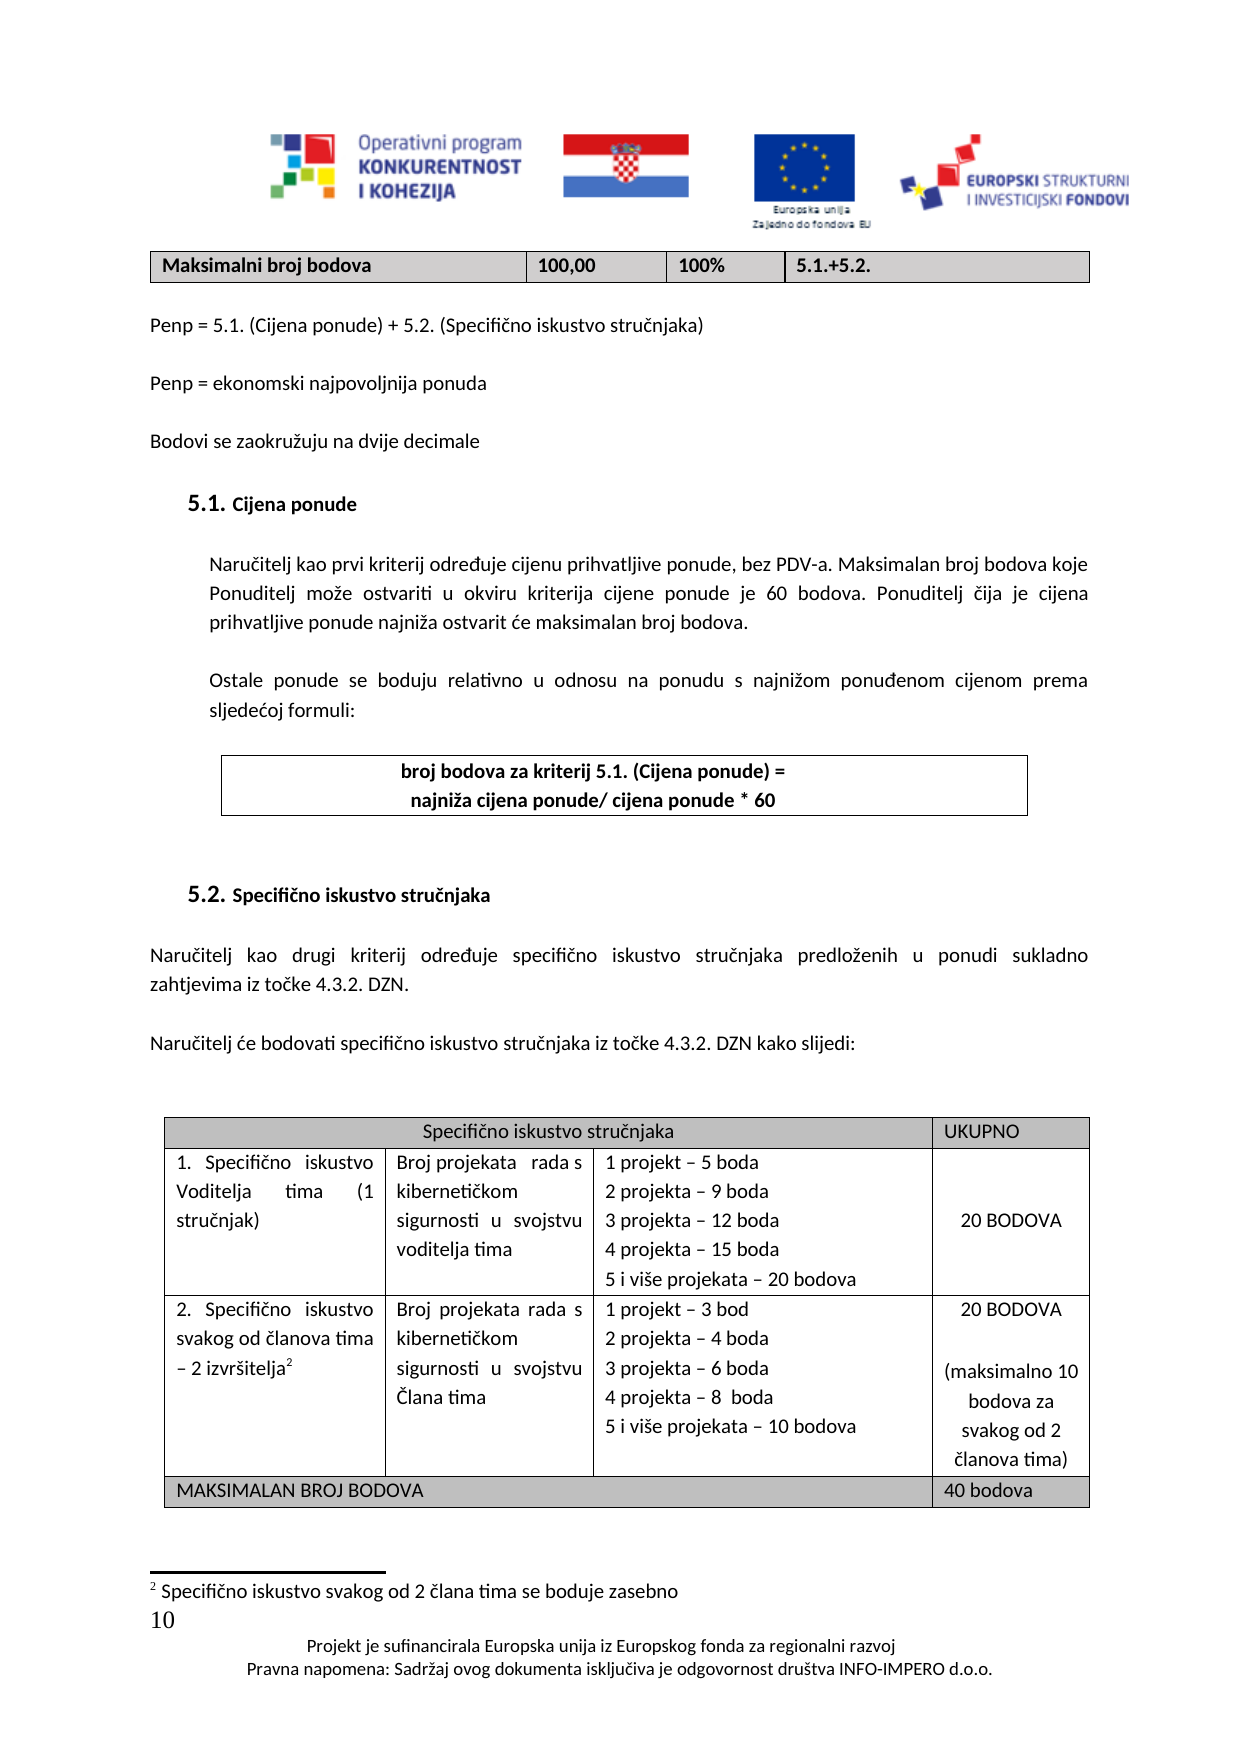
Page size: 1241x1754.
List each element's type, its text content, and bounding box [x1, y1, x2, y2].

table_cell Broj projekata rada s kibernetičkom sigurnosti u svojstvu voditelja tima [386, 1149, 593, 1295]
text Penp = 5.1. (Cijena ponude) + 5.2. (Specifično iskustvo stručnjaka) [150, 312, 1090, 337]
table_cell 20 BODOVA (maksimalno 10 bodova za svakog od 2 članova tima) [933, 1296, 1089, 1476]
text broj bodova za kriterij 5.1. (Cijena ponude) = [222, 756, 1027, 784]
table_cell MAKSIMALAN BROJ BODOVA [165, 1477, 932, 1507]
list Specifično iskustvo stručnjaka [187, 878, 1090, 909]
table_cell 20 BODOVA [933, 1149, 1089, 1295]
table_cell 100% [667, 252, 784, 282]
table_cell 5.1.+5.2. [786, 252, 1089, 282]
text Naručitelj kao drugi kriterij određuje specifično iskustvo stručnjaka predloženih u ponudi sukladno zahtjevima iz točke 4.3.2. DZN. [150, 942, 1090, 997]
table_cell 100,00 [527, 252, 666, 282]
text najniža cijena ponude/ cijena ponude * 60 [222, 784, 1027, 815]
table_cell 1 projekt – 3 bod 2 projekta – 4 boda 3 projekta – 6 boda 4 projekta – 8 boda 5 i više projekata – 10 bodova [594, 1296, 932, 1476]
table_cell 1 projekt – 5 boda 2 projekta – 9 boda 3 projekta – 12 boda 4 projekta – 15 boda 5 i više projekata – 20 bodova [594, 1149, 932, 1295]
text Naručitelj kao prvi kriterij određuje cijenu prihvatljive ponude, bez PDV-a. Maksimalan broj bodova koje Ponuditelj može ostvariti u okviru kriterija cijene ponude je 60 bodova. Ponuditelj čija je cijena prihvatljive ponude najniža ostvarit će maksimalan broj bodova. [209, 551, 1090, 635]
text Naručitelj će bodovati specifično iskustvo stručnjaka iz točke 4.3.2. DZN kako slijedi: [150, 1030, 1090, 1055]
table_cell 40 bodova [933, 1477, 1089, 1507]
text Ostale ponude se boduju relativno u odnosu na ponudu s najnižom ponuđenom cijenom prema sljedećoj formuli: [209, 668, 1090, 722]
list Cijena ponude [187, 487, 1090, 517]
text Bodovi se zaokružuju na dvije decimale [150, 428, 1090, 454]
text Penp = ekonomski najpovoljnija ponuda [150, 370, 1090, 396]
table_cell 1. Specifično iskustvo Voditelja tima (1 stručnjak) [165, 1149, 385, 1295]
table_cell Maksimalni broj bodova [151, 252, 526, 282]
table_header Specifično iskustvo stručnjaka [165, 1118, 932, 1148]
table_cell 2. Specifično iskustvo svakog od članova tima – 2 izvršitelja [165, 1296, 385, 1476]
table_cell Broj projekata rada s kibernetičkom sigurnosti u svojstvu Člana tima [386, 1296, 593, 1476]
table_header UKUPNO [933, 1118, 1089, 1148]
